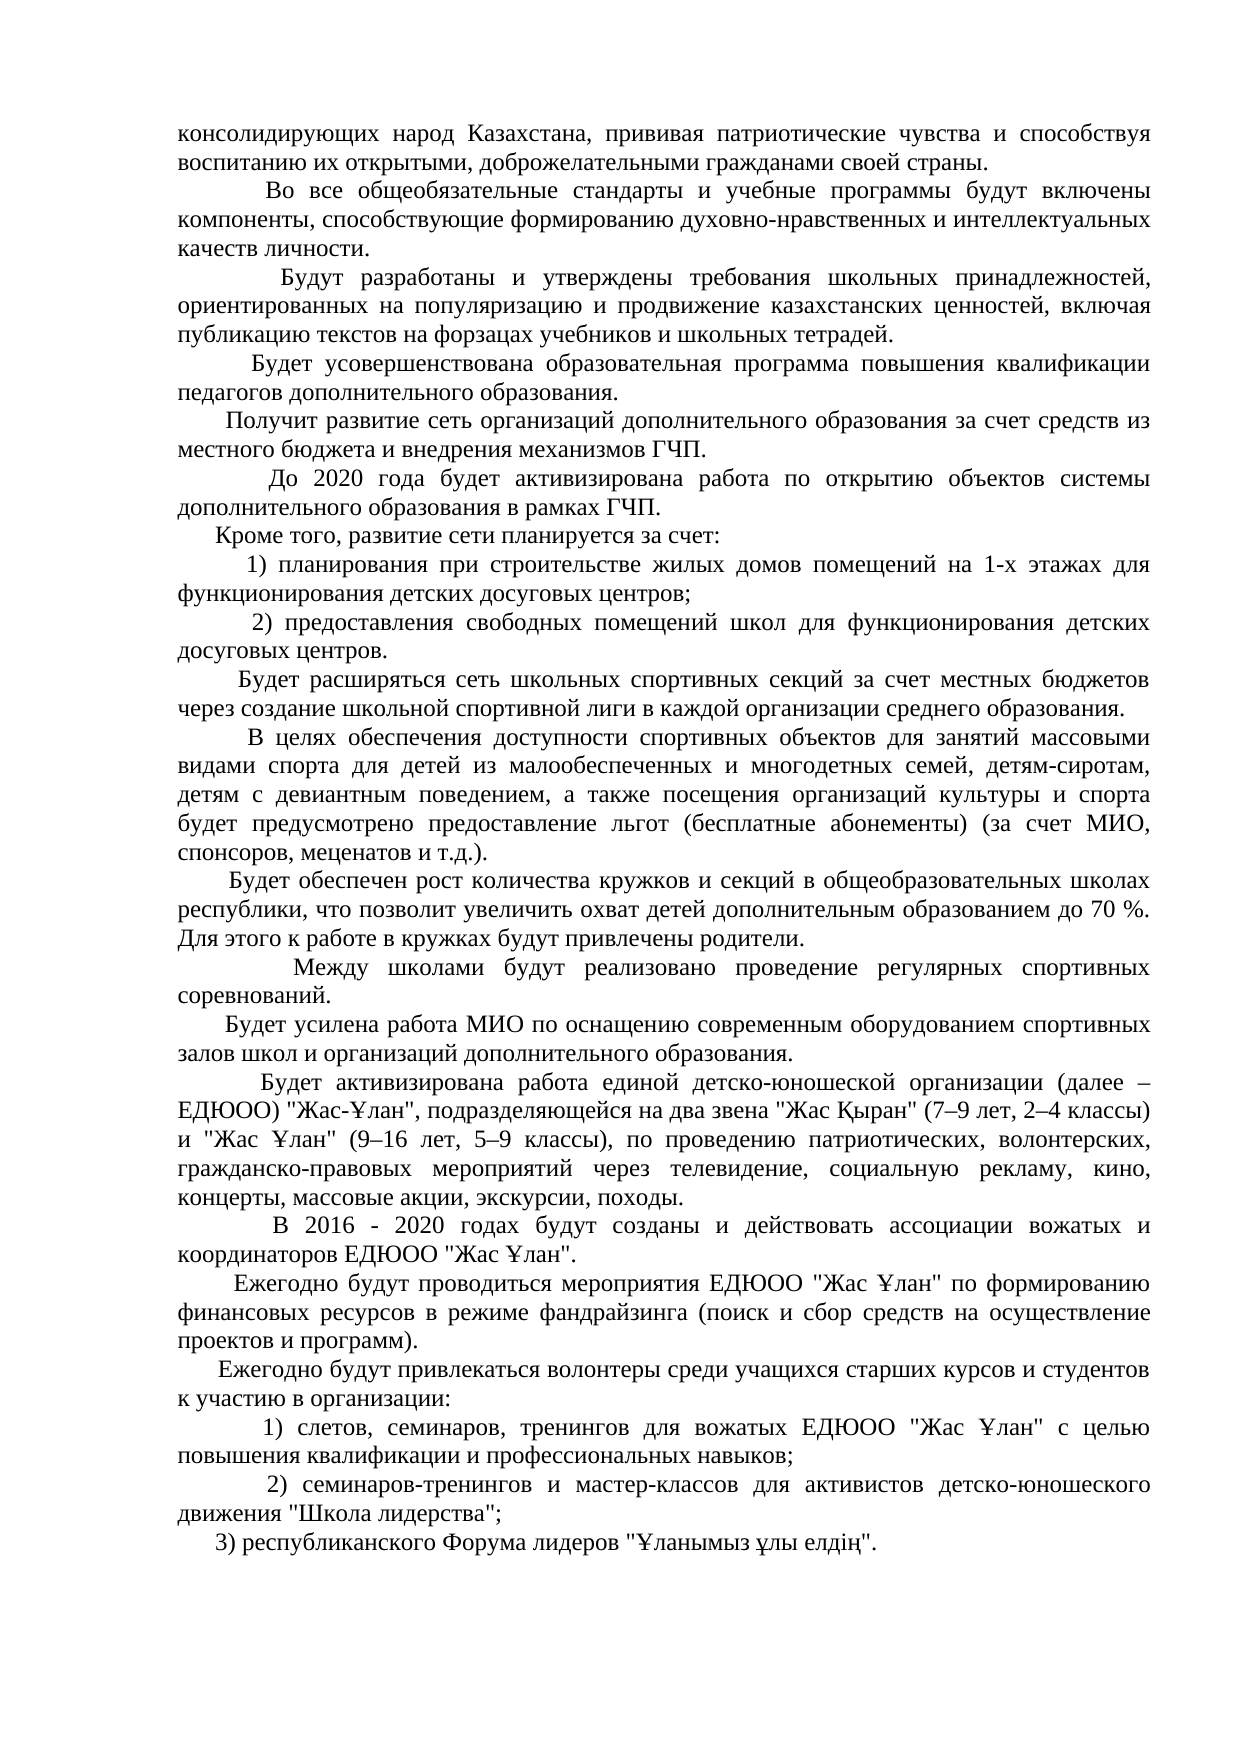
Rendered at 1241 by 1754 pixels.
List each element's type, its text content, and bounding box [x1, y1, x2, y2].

text 2) семинаров-тренингов и мастер-классов для активистов детско-юношеского движения "Школа лидерства"; [177, 1469, 1152, 1527]
text 3) республиканского Форума лидеров "Ұланымыз ұлы елдің". [177, 1527, 1152, 1556]
text Между школами будут реализовано проведение регулярных спортивных соревнований. [177, 952, 1152, 1009]
text Будет обеспечен рост количества кружков и секций в общеобразовательных школах республики, что позволит увеличить охват детей дополнительным образованием до 70 %. Для этого к работе в кружках будут привлечены родители. [177, 866, 1152, 952]
text Будут разработаны и утверждены требования школьных принадлежностей, ориентированных на популяризацию и продвижение казахстанских ценностей, включая публикацию текстов на форзацах учебников и школьных тетрадей. [177, 262, 1152, 348]
text Во все общеобязательные стандарты и учебные программы будут включены компоненты, способствующие формированию духовно-нравственных и интеллектуальных качеств личности. [177, 176, 1152, 262]
text Ежегодно будут привлекаться волонтеры среди учащихся старших курсов и студентов к участию в организации: [177, 1354, 1152, 1412]
text Получит развитие сеть организаций дополнительного образования за счет средств из местного бюджета и внедрения механизмов ГЧП. [177, 406, 1152, 463]
text 1) слетов, семинаров, тренингов для вожатых ЕДЮОО "Жас Ұлан" с целью повышения квалификации и профессиональных навыков; [177, 1412, 1152, 1469]
text В 2016 - 2020 годах будут созданы и действовать ассоциации вожатых и координаторов ЕДЮОО "Жас Ұлан". [177, 1211, 1152, 1268]
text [177, 118, 1152, 176]
text Будет расширяться сеть школьных спортивных секций за счет местных бюджетов через создание школьной спортивной лиги в каждой организации среднего образования. [177, 664, 1152, 722]
text 2) предоставления свободных помещений школ для функционирования детских досуговых центров. [177, 607, 1152, 664]
text В целях обеспечения доступности спортивных объектов для занятий массовыми видами спорта для детей из малообеспеченных и многодетных семей, детям-сиротам, детям с девиантным поведением, а также посещения организаций культуры и спорта будет предусмотрено предоставление льгот (бесплатные абонементы) (за счет МИО, спонсоров, меценатов и т.д.). [177, 722, 1152, 866]
text 1) планирования при строительстве жилых домов помещений на 1-х этажах для функционирования детских досуговых центров; [177, 549, 1152, 607]
text Кроме того, развитие сети планируется за счет: [177, 521, 1152, 549]
text Будет усилена работа МИО по оснащению современным оборудованием спортивных залов школ и организаций дополнительного образования. [177, 1009, 1152, 1067]
text До 2020 года будет активизирована работа по открытию объектов системы дополнительного образования в рамках ГЧП. [177, 463, 1152, 521]
text Ежегодно будут проводиться мероприятия ЕДЮОО "Жас Ұлан" по формированию финансовых ресурсов в режиме фандрайзинга (поиск и сбор средств на осуществление проектов и программ). [177, 1268, 1152, 1354]
text Будет усовершенствована образовательная программа повышения квалификации педагогов дополнительного образования. [177, 348, 1152, 406]
text Будет активизирована работа единой детско-юношеской организации (далее – ЕДЮОО) "Жас-Ұлан", подразделяющейся на два звена "Жас Қыран" (7–9 лет, 2–4 классы) и "Жас Ұлан" (9–16 лет, 5–9 классы), по проведению патриотических, волонтерских, гражданско-правовых мероприятий через телевидение, социальную рекламу, кино, концерты, массовые акции, экскурсии, походы. [177, 1067, 1152, 1211]
